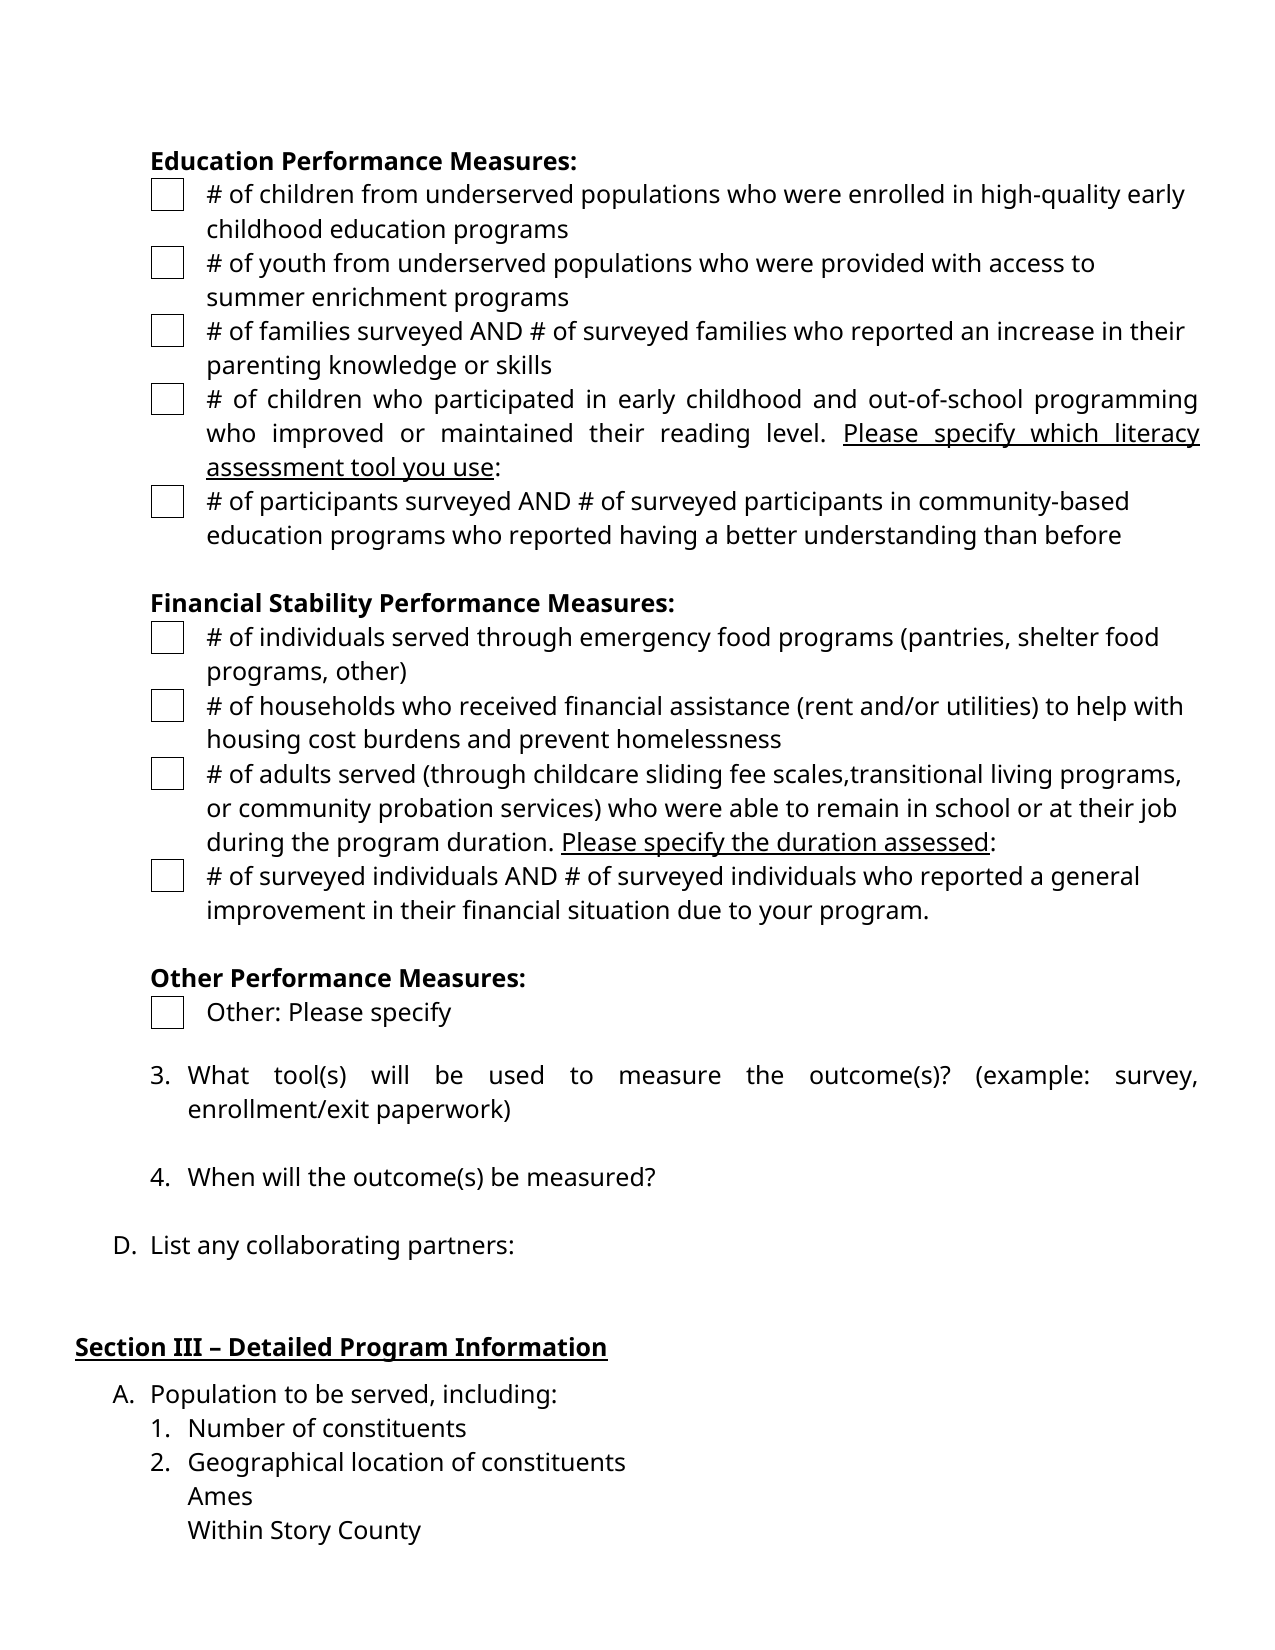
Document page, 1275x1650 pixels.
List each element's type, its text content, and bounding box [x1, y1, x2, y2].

text Other: Please specify [150, 995, 1200, 1029]
text # of families surveyed AND # of surveyed families who reported an increase in their parenting knowledge or skills [150, 313, 1200, 382]
text # of children from underserved populations who were enrolled in high-quality early childhood education programs [150, 177, 1200, 245]
text Financial Stability Performance Measures: [150, 586, 1200, 620]
list Geographical location of constituents [150, 1445, 1200, 1479]
list When will the outcome(s) be measured? [150, 1160, 1200, 1194]
text # of children who participated in early childhood and out-of-school programming who improved or maintained their reading level. Please specify which literacy assessment tool you use: [150, 382, 1200, 484]
text # of individuals served through emergency food programs (pantries, shelter food programs, other) [150, 620, 1200, 688]
text # of youth from underserved populations who were provided with access to summer enrichment programs [150, 245, 1200, 313]
list Population to be served, including: [112, 1377, 1200, 1411]
text Other Performance Measures: [150, 961, 1200, 995]
text # of households who received financial assistance (rent and/or utilities) to help with housing cost burdens and prevent homelessness [150, 688, 1200, 756]
text # of surveyed individuals AND # of surveyed individuals who reported a general improvement in their financial situation due to your program. [150, 858, 1200, 927]
list Ames [187, 1479, 1200, 1513]
list List any collaborating partners: [112, 1228, 1200, 1262]
text Section III – Detailed Program Information [75, 1330, 1200, 1364]
list Within Story County [187, 1513, 1200, 1547]
text # of participants surveyed AND # of surveyed participants in community-based education programs who reported having a better understanding than before [150, 484, 1200, 552]
text # of adults served (through childcare sliding fee scales,transitional living programs, or community probation services) who were able to remain in school or at their job during the program duration. Please specify the duration assessed: [150, 756, 1200, 858]
text Education Performance Measures: [150, 143, 1200, 177]
list What tool(s) will be used to measure the outcome(s)? (example: survey, enrollment/exit paperwork) [150, 1057, 1200, 1126]
list Number of constituents [150, 1411, 1200, 1445]
